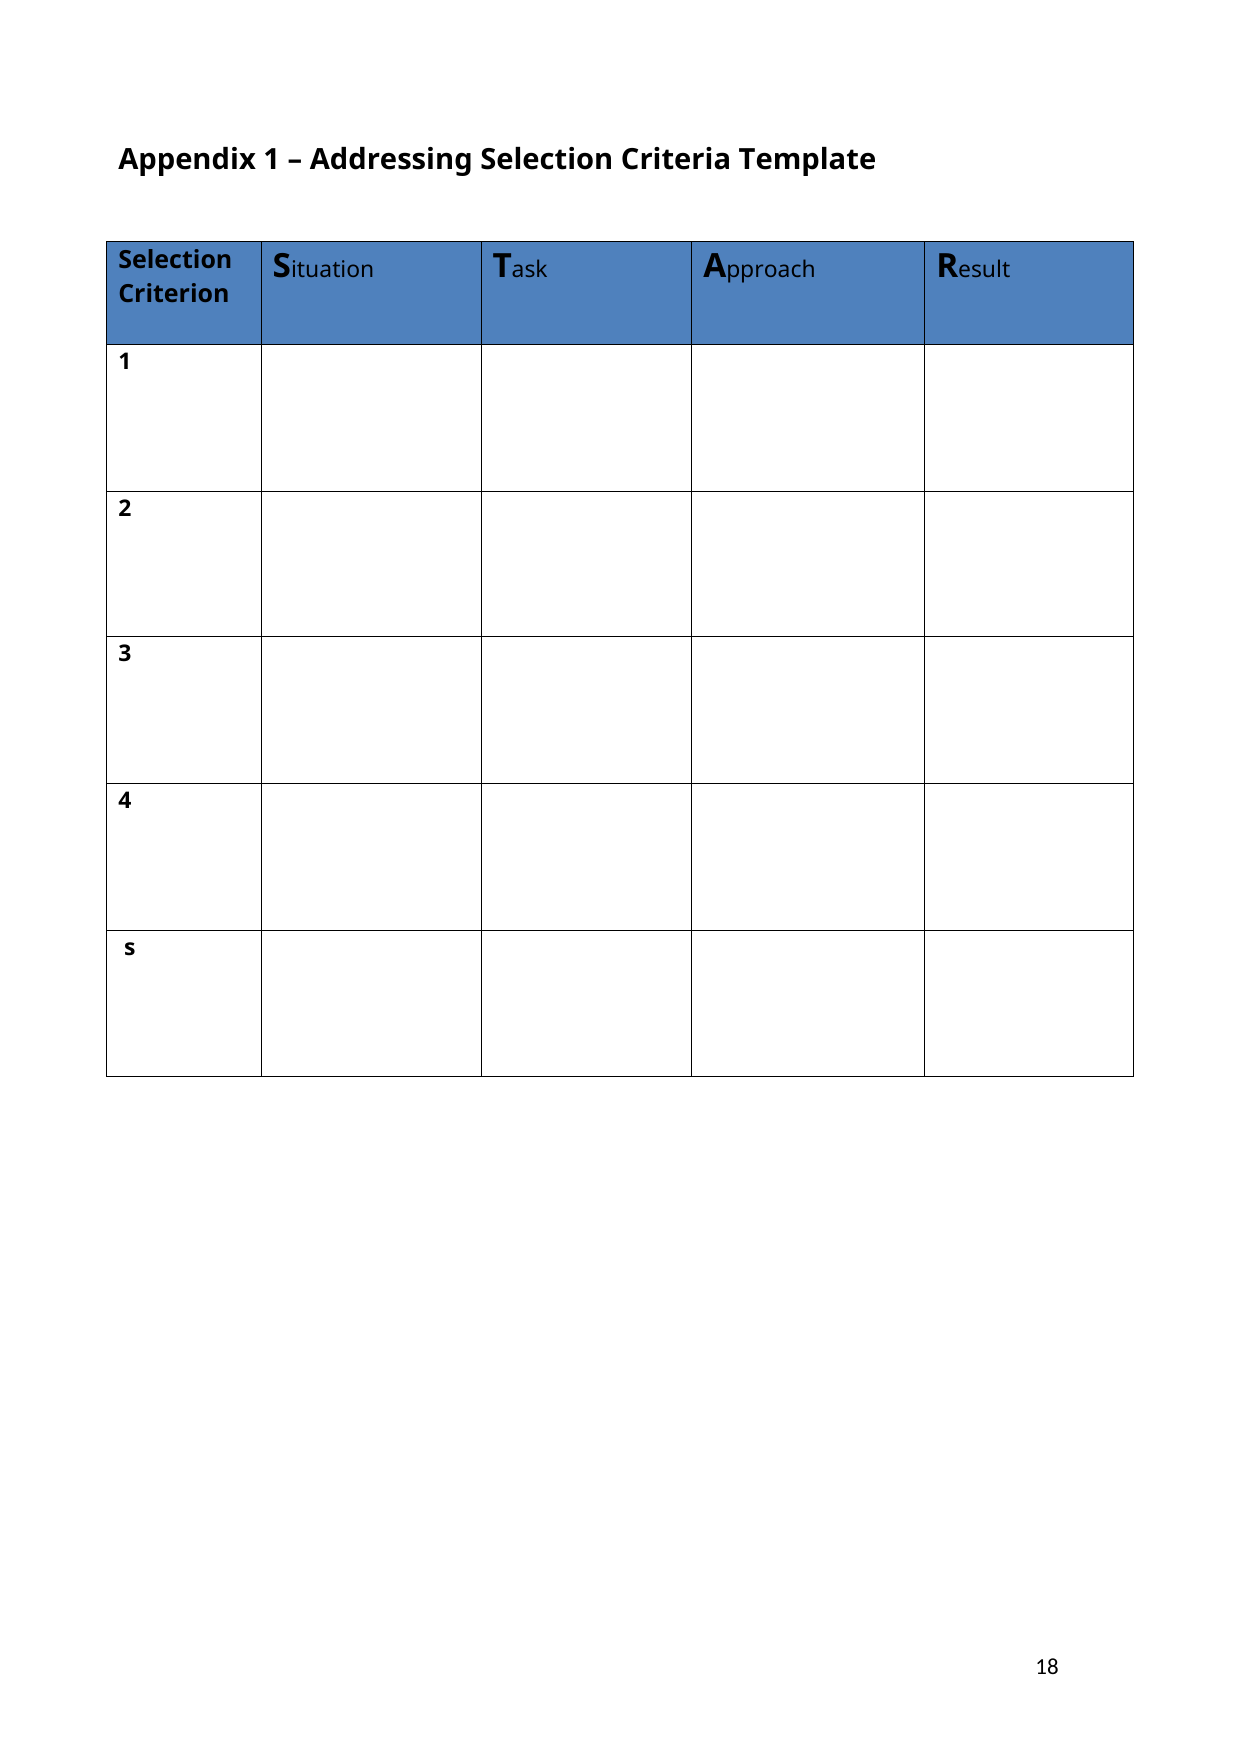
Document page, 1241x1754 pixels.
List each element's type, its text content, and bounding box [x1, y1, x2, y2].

table_header Selection Criterion [107, 242, 261, 344]
table_cell [692, 345, 924, 491]
table_cell [482, 345, 691, 491]
table_cell [482, 492, 691, 636]
table_cell [482, 931, 691, 1076]
table_cell [692, 931, 924, 1076]
table_cell [925, 492, 1133, 636]
table_cell [692, 784, 924, 929]
table_header Approach [692, 242, 924, 344]
table_cell 1 [107, 345, 261, 491]
table_cell 4 [107, 784, 261, 929]
table_cell [482, 637, 691, 783]
table_cell 3 [107, 637, 261, 783]
table_cell 2 [107, 492, 261, 636]
table_header Task [482, 242, 691, 344]
table_cell [692, 637, 924, 783]
table_cell [925, 784, 1133, 929]
table_cell [262, 784, 481, 929]
table_cell [262, 637, 481, 783]
table_cell [262, 931, 481, 1076]
table_header Situation [262, 242, 481, 344]
table_header Result [925, 242, 1133, 344]
table_cell s [107, 931, 261, 1076]
table_cell [925, 637, 1133, 783]
table_cell [262, 492, 481, 636]
subtitle Appendix 1 – Addressing Selection Criteria Template [118, 139, 1122, 178]
table_cell [925, 931, 1133, 1076]
table_cell [692, 492, 924, 636]
table_cell [925, 345, 1133, 491]
table_cell [482, 784, 691, 929]
table_cell [262, 345, 481, 491]
